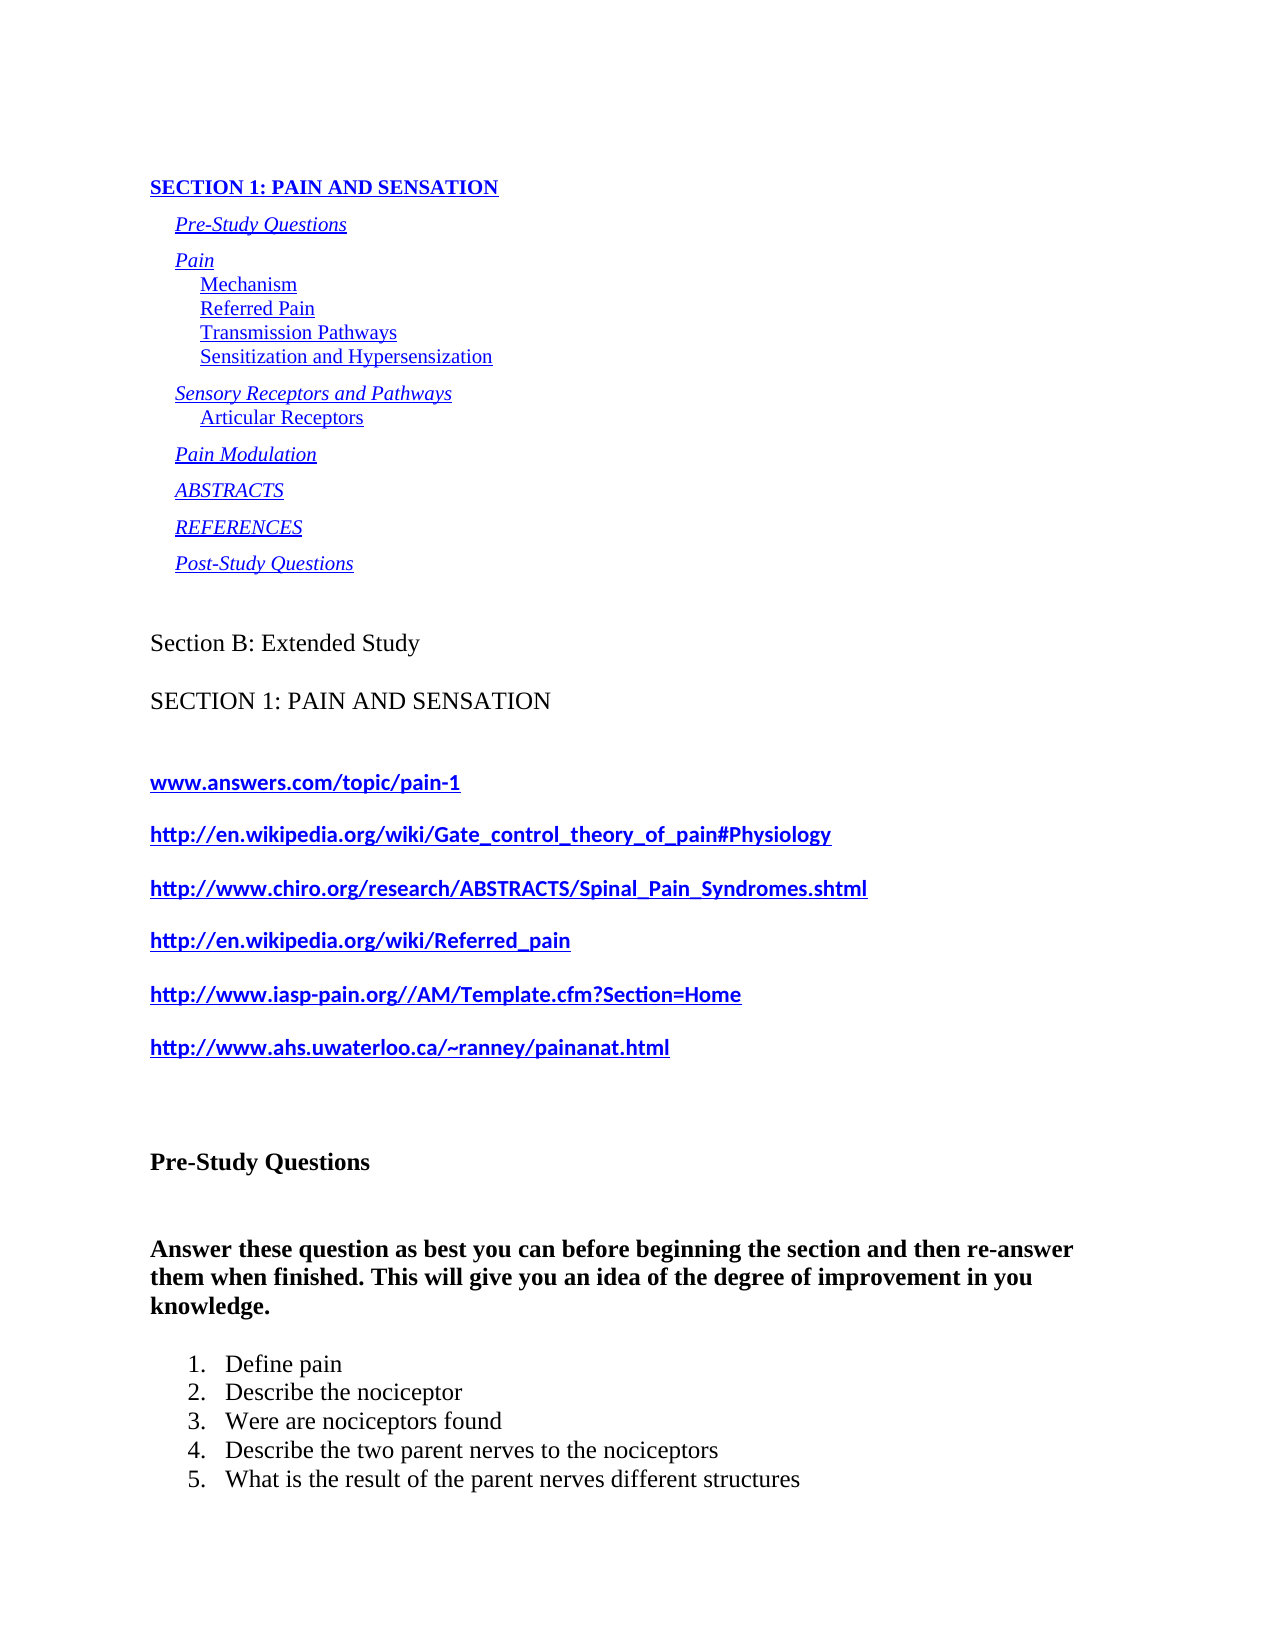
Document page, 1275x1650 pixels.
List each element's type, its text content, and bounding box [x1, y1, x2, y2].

subtitle Pre-Study Questions [150, 1147, 1125, 1176]
list Were are nociceptors found [187, 1406, 1125, 1435]
text Pain 30 [175, 248, 1125, 272]
text SECTION 1: PAIN AND SENSATION 29 [150, 175, 1125, 199]
text Sensory Receptors and Pathways 51 [175, 381, 1125, 405]
text Referred Pain 38 [200, 296, 1125, 320]
list What is the result of the parent nerves different structures [187, 1464, 1125, 1492]
text Sensitization and Hypersensization 49 [200, 344, 1125, 368]
text http://www.ahs.uwaterloo.ca/~ranney/painanat.html [150, 1033, 1125, 1061]
text Transmission Pathways 44 [200, 320, 1125, 344]
subtitle Section B: Extended Study [150, 628, 1125, 657]
list Define pain [187, 1349, 1125, 1377]
text http://en.wikipedia.org/wiki/Referred_pain [150, 927, 1125, 955]
text Pre-Study Questions 29 [175, 212, 1125, 236]
text REFERENCES 69 [175, 515, 1125, 539]
text http://www.chiro.org/research/ABSTRACTS/Spinal_Pain_Syndromes.shtml [150, 874, 1125, 902]
text Articular Receptors 53 [200, 405, 1125, 429]
text ABSTRACTS 60 [175, 478, 1125, 502]
subtitle SECTION 1: PAIN AND SENSATION [150, 686, 1125, 714]
text Post-Study Questions 70 [175, 551, 1125, 575]
text http://en.wikipedia.org/wiki/Gate_control_theory_of_pain#Physiology [150, 821, 1125, 849]
text Mechanism 34 [200, 272, 1125, 296]
text http://www.iasp-pain.org//AM/Template.cfm?Section=Home [150, 980, 1125, 1008]
list Describe the nociceptor [187, 1377, 1125, 1406]
text Pain Modulation 55 [175, 442, 1125, 466]
list Describe the two parent nerves to the nociceptors [187, 1435, 1125, 1464]
text www.answers.com/topic/pain-1 [150, 768, 1125, 796]
text Answer these question as best you can before beginning the section and then re-answer them when finished. This will give you an idea of the degree of improvement in you knowledge. [150, 1234, 1125, 1320]
